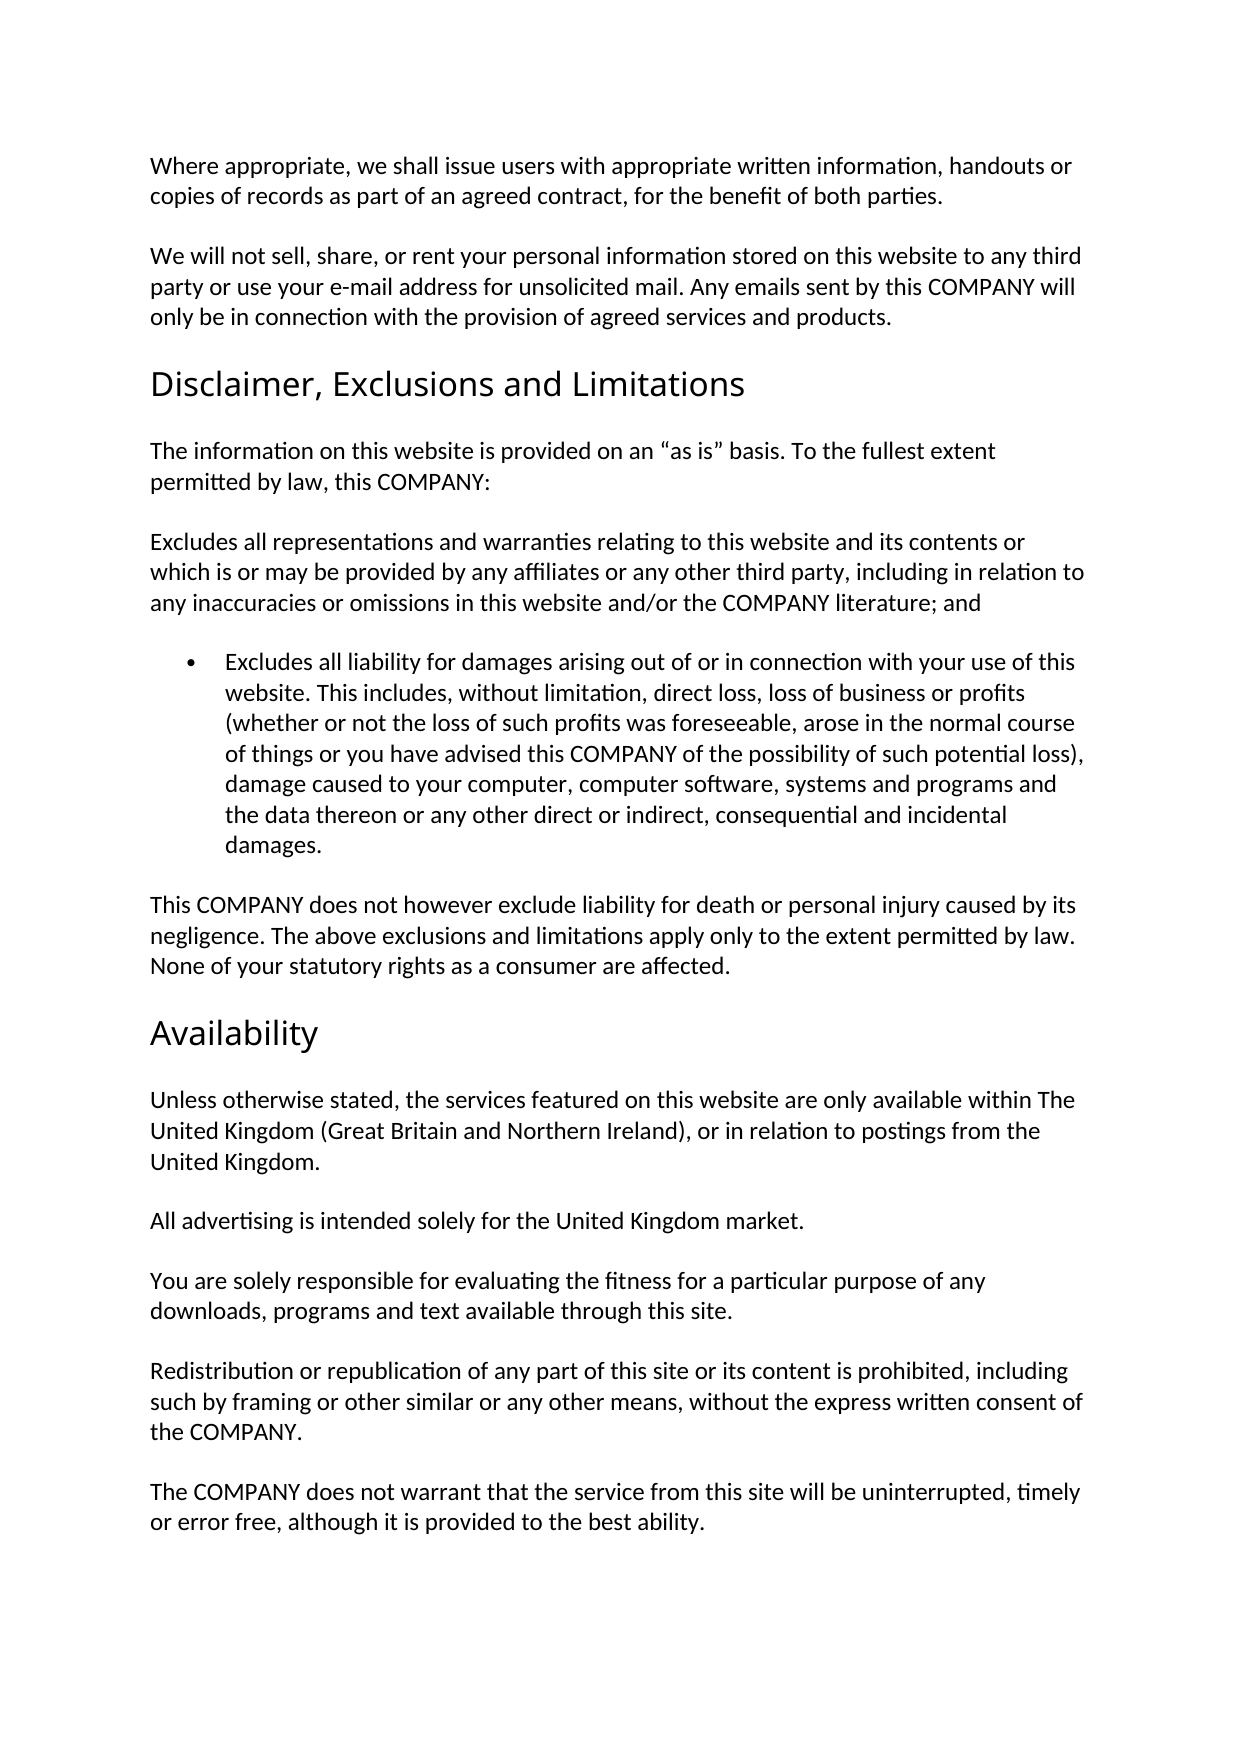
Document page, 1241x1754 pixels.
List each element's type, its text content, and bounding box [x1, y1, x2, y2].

subtitle Availability [150, 1010, 1090, 1055]
text The information on this website is provided on an “as is” basis. To the fullest extent permitted by law, this COMPANY: [150, 436, 1090, 497]
list Excludes all liability for damages arising out of or in connection with your use of this website. This includes, without limitation, direct loss, loss of business or profits (whether or not the loss of such profits was foreseeable, arose in the normal course of things or you have advised this COMPANY of the possibility of such potential loss), damage caused to your computer, computer software, systems and programs and the data thereon or any other direct or indirect, consequential and incidental damages. [187, 646, 1090, 860]
text Unless otherwise stated, the services featured on this website are only available within The United Kingdom (Great Britain and Northern Ireland), or in relation to postings from the United Kingdom. [150, 1084, 1090, 1176]
subtitle Disclaimer, Exclusions and Limitations [150, 361, 1090, 406]
text You are solely responsible for evaluating the fitness for a particular purpose of any downloads, programs and text available through this site. [150, 1265, 1090, 1326]
text Redistribution or republication of any part of this site or its content is prohibited, including such by framing or other similar or any other means, without the express written consent of the COMPANY. [150, 1355, 1090, 1447]
text This COMPANY does not however exclude liability for death or personal injury caused by its negligence. The above exclusions and limitations apply only to the extent permitted by law. None of your statutory rights as a consumer are affected. [150, 889, 1090, 981]
text Where appropriate, we shall issue users with appropriate written information, handouts or copies of records as part of an agreed contract, for the benefit of both parties. [150, 150, 1090, 211]
text The COMPANY does not warrant that the service from this site will be uninterrupted, timely or error free, although it is provided to the best ability. [150, 1476, 1090, 1537]
text We will not sell, share, or rent your personal information stored on this website to any third party or use your e-mail address for unsolicited mail. Any emails sent by this COMPANY will only be in connection with the provision of agreed services and products. [150, 240, 1090, 332]
text All advertising is intended solely for the United Kingdom market. [150, 1205, 1090, 1236]
text Excludes all representations and warranties relating to this website and its contents or which is or may be provided by any affiliates or any other third party, including in relation to any inaccuracies or omissions in this website and/or the COMPANY literature; and [150, 526, 1090, 617]
